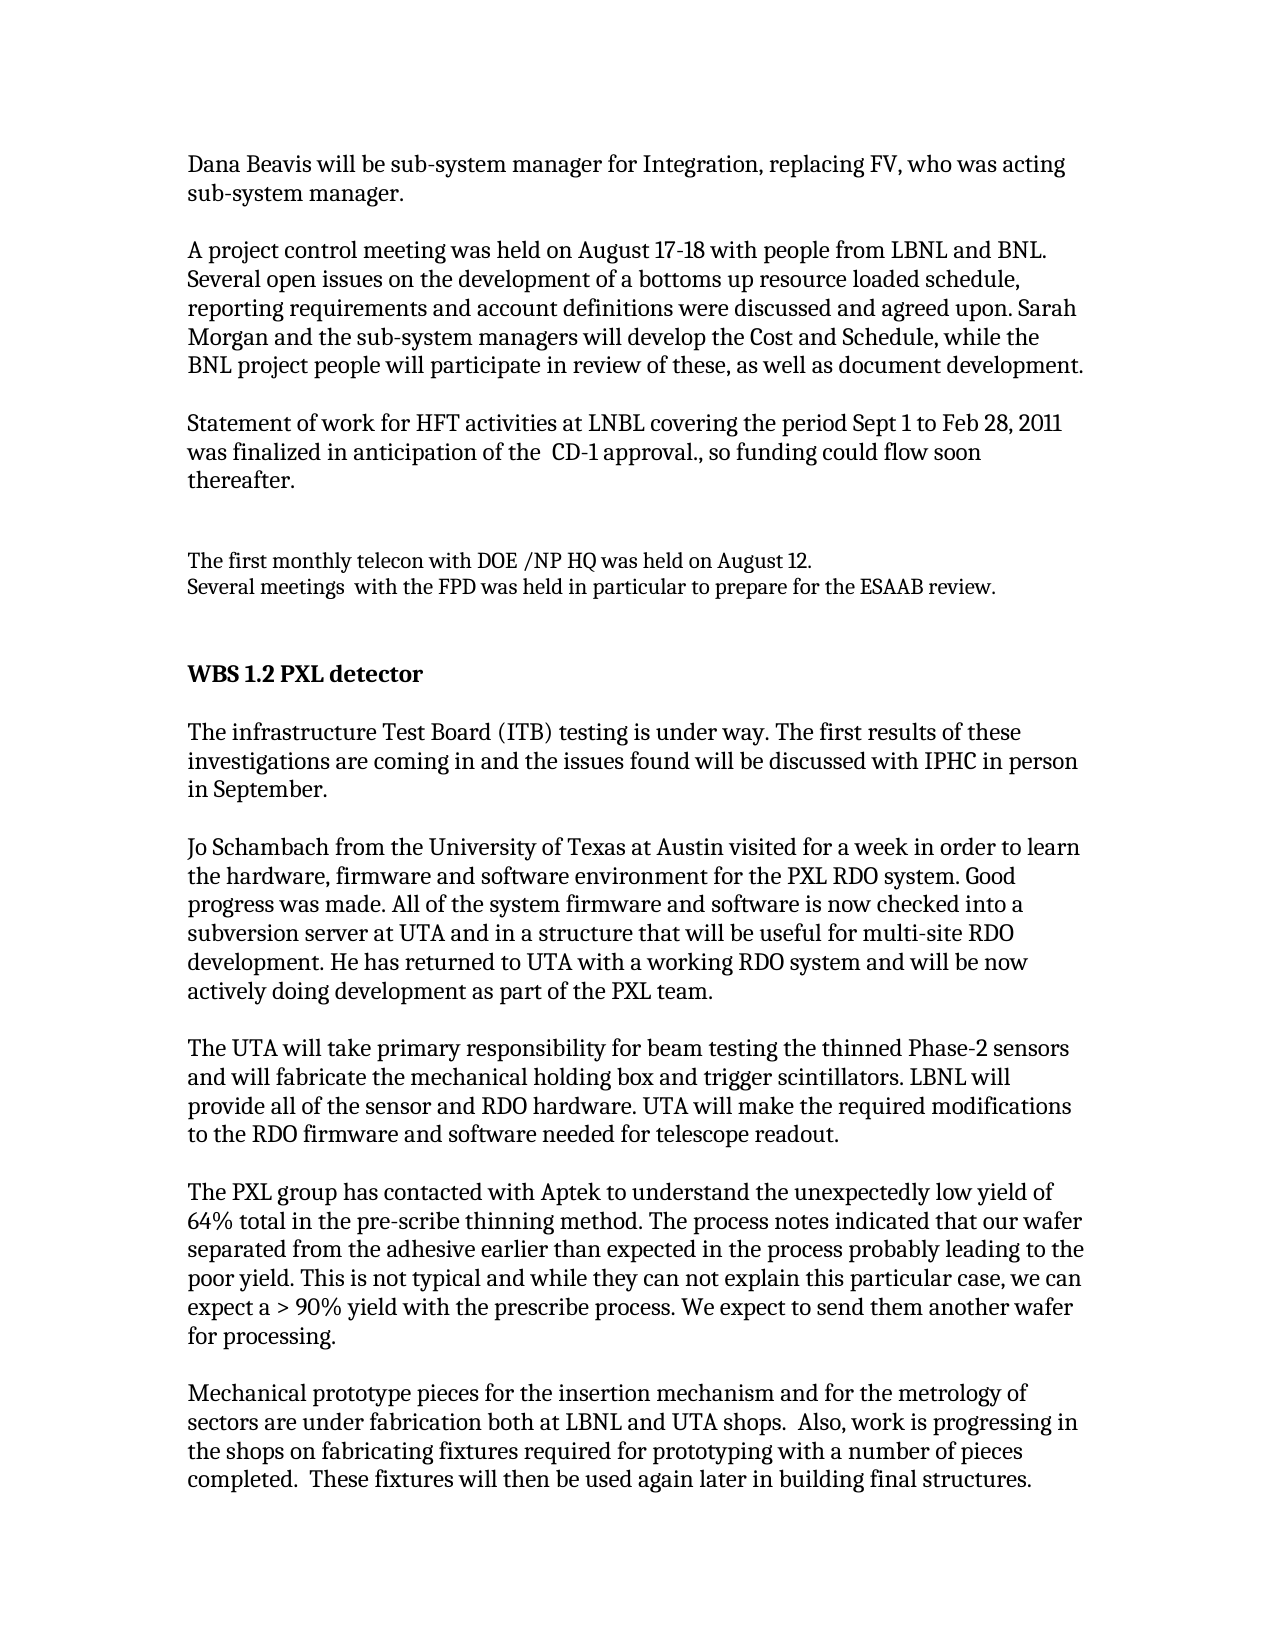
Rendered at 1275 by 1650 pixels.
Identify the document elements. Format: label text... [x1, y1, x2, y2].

text Dana Beavis will be sub-system manager for Integration, replacing FV, who was acting sub-system manager. [187, 150, 1087, 207]
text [187, 1379, 1087, 1494]
text Several meetings with the FPD was held in particular to prepare for the ESAAB review. [187, 574, 1087, 600]
text The PXL group has contacted with Aptek to understand the unexpectedly low yield of 64% total in the pre-scribe thinning method. The process notes indicated that our wafer separated from the adhesive earlier than expected in the process probably leading to the poor yield. This is not typical and while they can not explain this particular case, we can expect a > 90% yield with the prescribe process. We expect to send them another wafer for processing. [187, 1178, 1087, 1350]
text Jo Schambach from the University of Texas at Austin visited for a week in order to learn the hardware, firmware and software environment for the PXL RDO system. Good progress was made. All of the system firmware and software is now checked into a subversion server at UTA and in a structure that will be useful for multi-site RDO development. He has returned to UTA with a working RDO system and will be now actively doing development as part of the PXL team. [187, 833, 1087, 1005]
text The UTA will take primary responsibility for beam testing the thinned Phase-2 sensors and will fabricate the mechanical holding box and trigger scintillators. LBNL will provide all of the sensor and RDO hardware. UTA will make the required modifications to the RDO firmware and software needed for telescope readout. [187, 1034, 1087, 1149]
text Statement of work for HFT activities at LNBL covering the period Sept 1 to Feb 28, 2011 was finalized in anticipation of the CD-1 approval., so funding could flow soon thereafter. [187, 409, 1087, 495]
text The infrastructure Test Board (ITB) testing is under way. The first results of these investigations are coming in and the issues found will be discussed with IPHC in person in September. [187, 718, 1087, 804]
text The first monthly telecon with DOE /NP HQ was held on August 12. [187, 548, 1087, 574]
text WBS 1.2 PXL detector [187, 660, 1087, 689]
text A project control meeting was held on August 17-18 with people from LBNL and BNL. Several open issues on the development of a bottoms up resource loaded schedule, reporting requirements and account definitions were discussed and agreed upon. Sarah Morgan and the sub-system managers will develop the Cost and Schedule, while the BNL project people will participate in review of these, as well as document development. [187, 236, 1087, 380]
